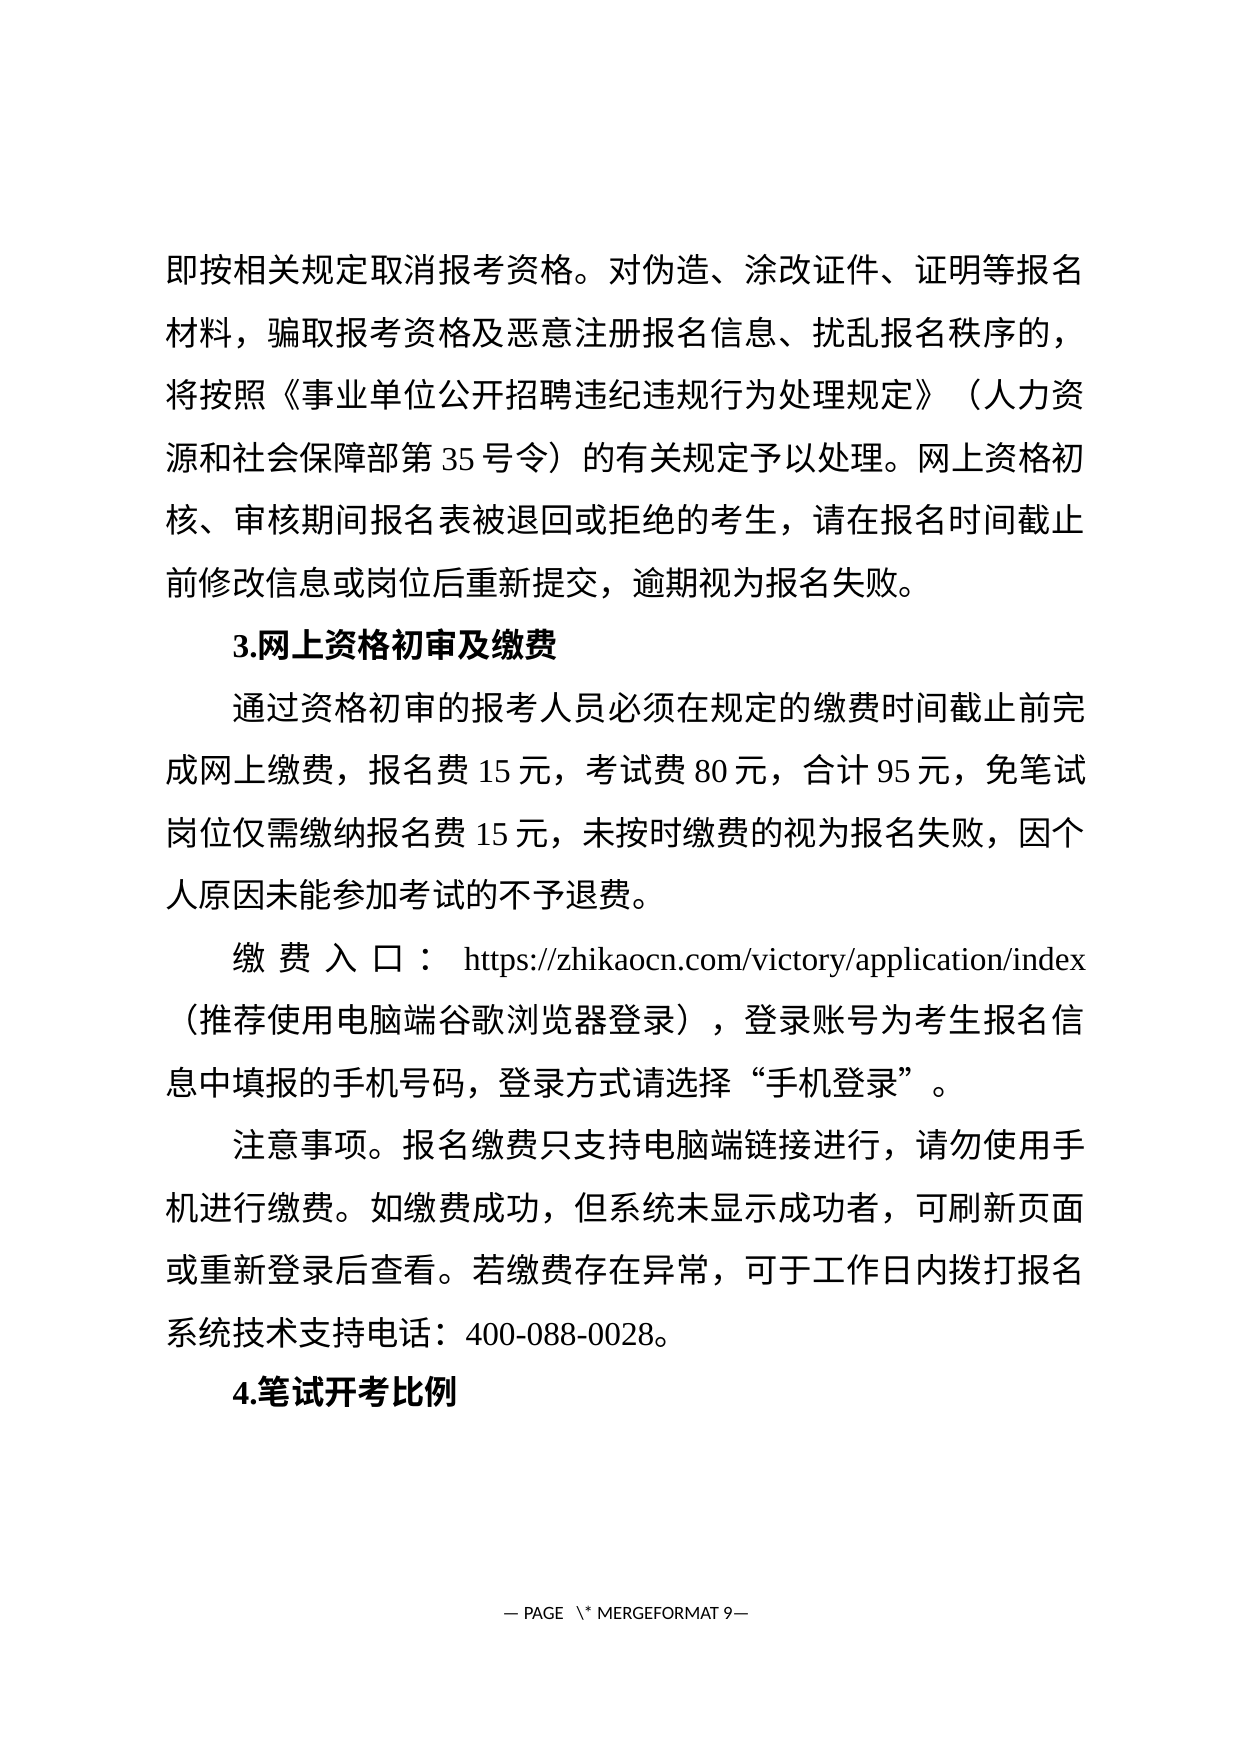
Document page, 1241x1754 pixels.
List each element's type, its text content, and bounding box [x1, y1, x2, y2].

list 3.网上资格初审及缴费 [165, 608, 1087, 670]
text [165, 233, 1087, 608]
text 注意事项。报名缴费只支持电脑端链接进行，请勿使用手机进行缴费。如缴费成功，但系统未显示成功者，可刷新页面或重新登录后查看。若缴费存在异常，可于工作日内拨打报名系统技术支持电话：400-088-0028。 [165, 1108, 1087, 1358]
text 缴费入口：https://zhikaocn.com/victory/application/index（推荐使用电脑端谷歌浏览器登录），登录账号为考生报名信息中填报的手机号码，登录方式请选择“手机登录”。 [165, 920, 1087, 1108]
text 通过资格初审的报考人员必须在规定的缴费时间截止前完成网上缴费，报名费15元，考试费80元，合计95元，免笔试岗位仅需缴纳报名费15元，未按时缴费的视为报名失败，因个人原因未能参加考试的不予退费。 [165, 670, 1087, 920]
list 4.笔试开考比例 [232, 1358, 1087, 1423]
